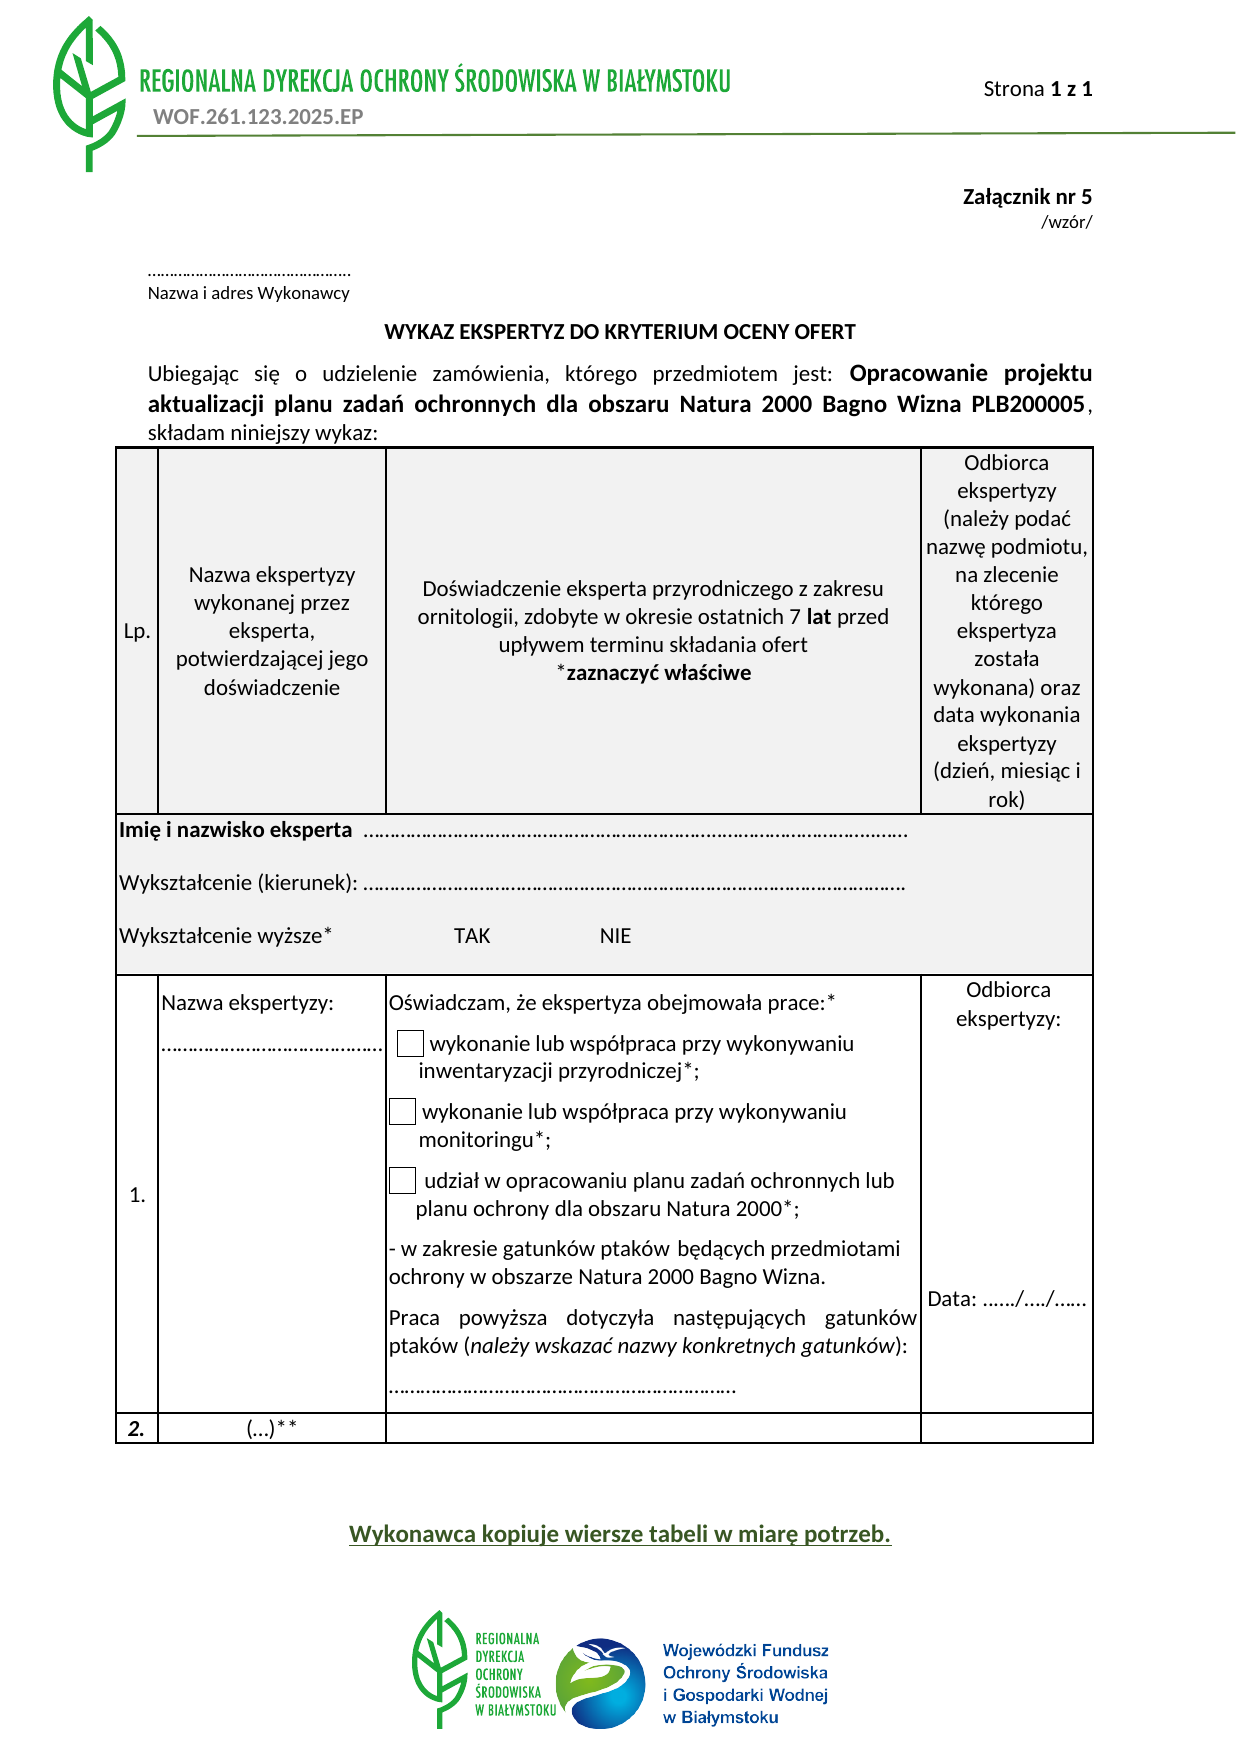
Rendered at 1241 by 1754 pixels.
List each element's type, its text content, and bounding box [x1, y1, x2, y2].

table_header Lp. [117, 449, 157, 813]
table_cell (…)** [159, 1414, 385, 1442]
table_cell [387, 1414, 920, 1442]
text /wzór/ [148, 211, 1093, 233]
text Załącznik nr 5 [148, 182, 1093, 211]
picture [555, 1638, 829, 1729]
text Ubiegając się o udzielenie zamówienia, którego przedmiotem jest: Opracowanie projektu aktualizacji planu zadań ochronnych dla obszaru Natura 2000 Bagno Wizna PLB200005, składam niniejszy wykaz: [148, 357, 1093, 446]
table_cell 1. [117, 976, 157, 1412]
table_header Nazwa ekspertyzy wykonanej przez eksperta, potwierdzającej jego doświadczenie [159, 449, 385, 813]
table_header Odbiorca ekspertyzy (należy podać nazwę podmiotu, na zlecenie którego ekspertyza została wykonana) oraz data wykonania ekspertyzy (dzień, miesiąc i rok) [922, 449, 1092, 813]
table_cell [922, 1414, 1092, 1442]
table_header Doświadczenie eksperta przyrodniczego z zakresu ornitologii, zdobyte w okresie ostatnich 7 lat przed upływem terminu składania ofert *zaznaczyć właściwe [387, 449, 920, 813]
text Wykonawca kopiuje wiersze tabeli w miarę potrzeb. [148, 1518, 1093, 1549]
text Wykaz ekspertyz do kryterium oceny ofert [148, 317, 1093, 345]
table_cell Oświadczam, że ekspertyza obejmowała prace:* wykonanie lub współpraca przy wykonywaniu inwentaryzacji przyrodniczej*; wykonanie lub współpraca przy wykonywaniu monitoringu*; udział w opracowaniu planu zadań ochronnych lub planu ochrony dla obszaru Natura 2000*; - w zakresie gatunków ptaków będących przedmiotami ochrony w obszarze Natura 2000 Bagno Wizna. Praca powyższa dotyczyła następujących gatunków ptaków (należy wskazać nazwy konkretnych gatunków): ………………………………………………………… [387, 976, 920, 1412]
table_cell Odbiorca ekspertyzy: Data: ..…./…./…… [922, 976, 1092, 1412]
table_cell 2. [117, 1414, 157, 1442]
table_cell Nazwa ekspertyzy: …………………………………… [159, 976, 385, 1412]
text Nazwa i adres Wykonawcy [148, 281, 1093, 304]
table_cell Imię i nazwisko eksperta …………………………………………………………..………………………..…… Wykształcenie (kierunek): …………………………………………………………………………………………. Wykształcenie wyższe* TAK NIE [117, 815, 1092, 973]
text ……………………………………….. [148, 258, 1093, 281]
